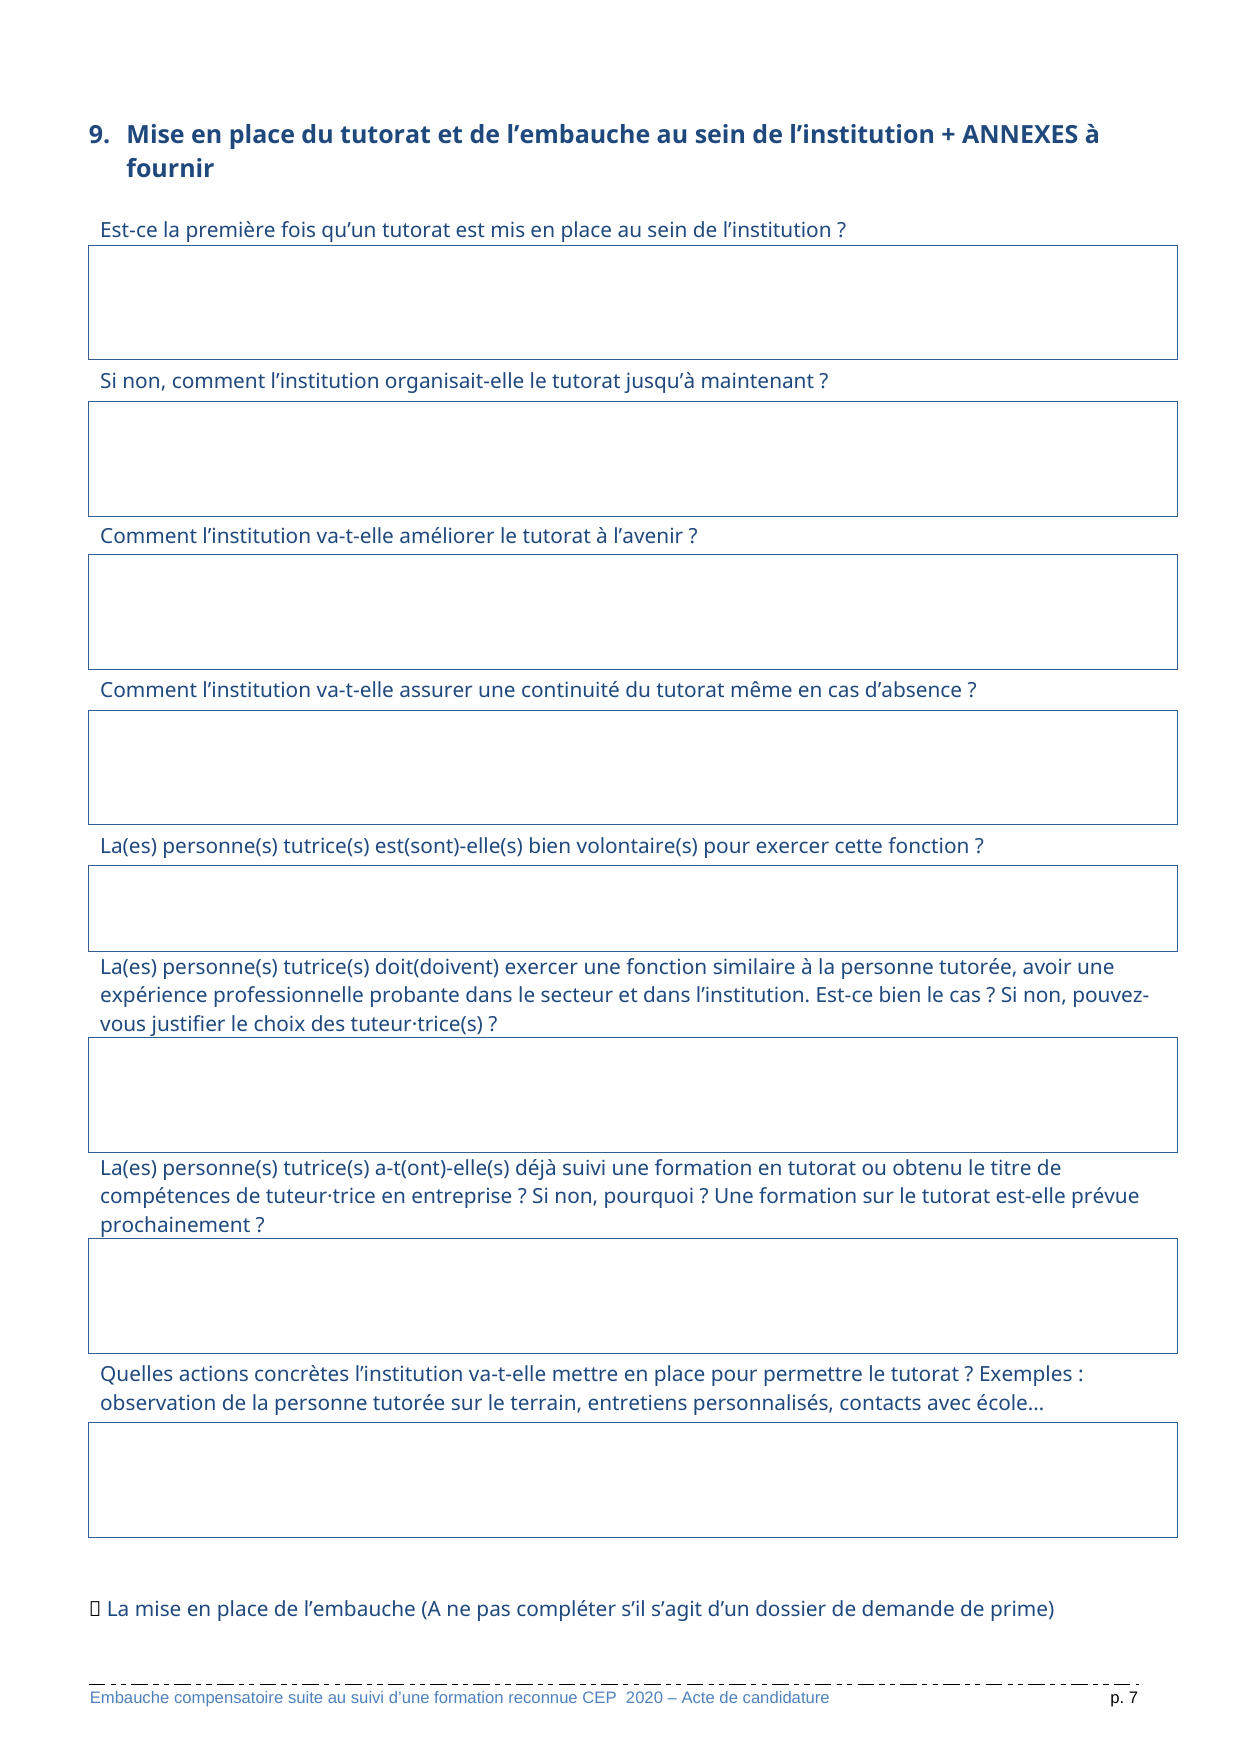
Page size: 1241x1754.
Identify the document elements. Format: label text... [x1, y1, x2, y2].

table_cell [89, 402, 1177, 516]
subtitle Mise en place du tutorat et de l’embauche au sein de l’institution + ANNEXES à fournir [89, 117, 1152, 185]
text  La mise en place de l’embauche (A ne pas compléter s’il s’agit d’un dossier de demande de prime) [89, 1594, 1152, 1623]
table_cell [89, 711, 1177, 824]
table_cell La(es) personne(s) tutrice(s) doit(doivent) exercer une fonction similaire à la personne tutorée, avoir une expérience professionnelle probante dans le secteur et dans l’institution. Est-ce bien le cas ? Si non, pouvez-vous justifier le choix des tuteur·trice(s) ? [89, 952, 1178, 1037]
table_header Est-ce la première fois qu’un tutorat est mis en place au sein de l’institution ? [89, 214, 1178, 244]
table_cell [89, 246, 1177, 359]
table_cell [89, 1038, 1177, 1152]
table_cell Comment l’institution va-t-elle améliorer le tutorat à l’avenir ? [89, 517, 1178, 554]
table_cell [89, 1239, 1177, 1353]
table_cell [89, 866, 1177, 951]
table_cell La(es) personne(s) tutrice(s) est(sont)-elle(s) bien volontaire(s) pour exercer cette fonction ? [89, 825, 1178, 864]
table_cell [89, 1423, 1177, 1537]
table_cell Quelles actions concrètes l’institution va-t-elle mettre en place pour permettre le tutorat ? Exemples : observation de la personne tutorée sur le terrain, entretiens personnalisés, contacts avec école… [89, 1354, 1178, 1422]
table_cell [89, 555, 1177, 668]
table_cell Comment l’institution va-t-elle assurer une continuité du tutorat même en cas d’absence ? [89, 670, 1178, 709]
table_cell La(es) personne(s) tutrice(s) a-t(ont)-elle(s) déjà suivi une formation en tutorat ou obtenu le titre de compétences de tuteur·trice en entreprise ? Si non, pourquoi ? Une formation sur le tutorat est-elle prévue prochainement ? [89, 1153, 1178, 1238]
table_cell Si non, comment l’institution organisait-elle le tutorat jusqu’à maintenant ? [89, 360, 1178, 401]
